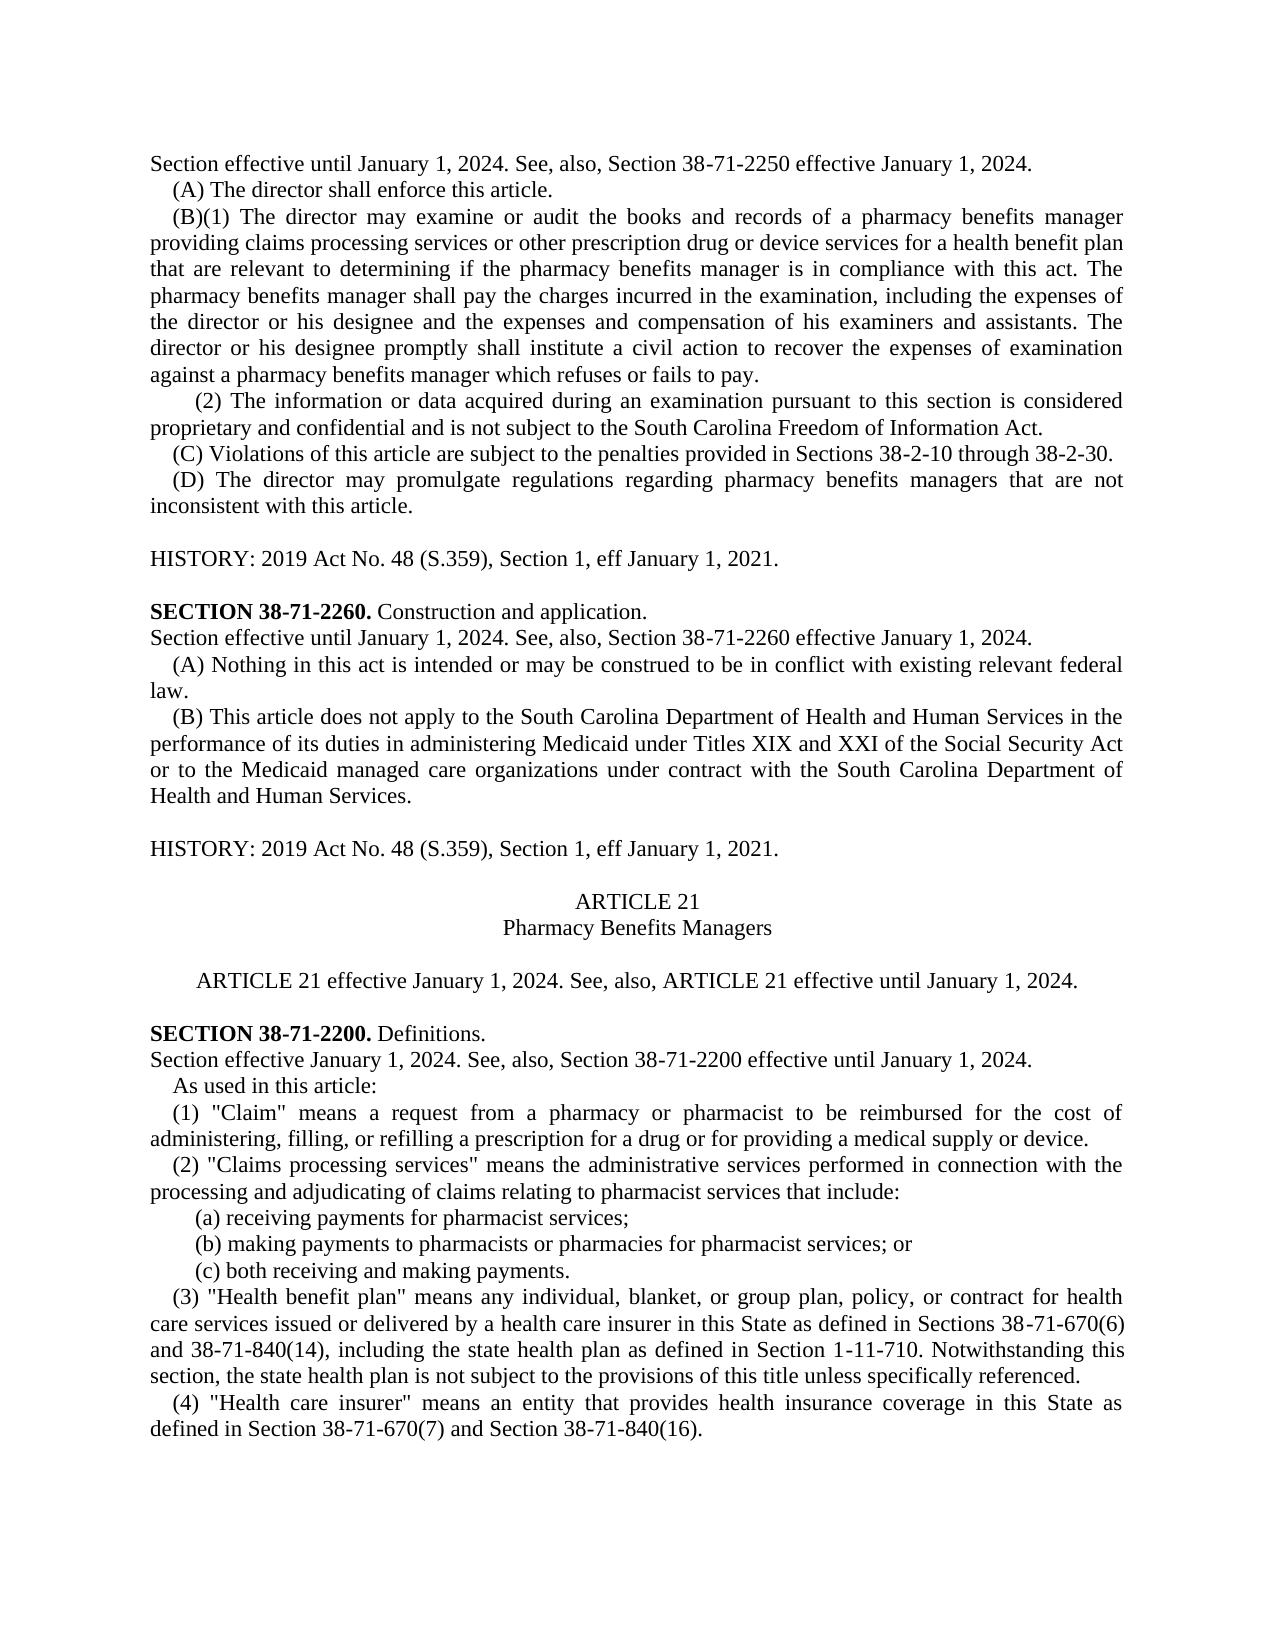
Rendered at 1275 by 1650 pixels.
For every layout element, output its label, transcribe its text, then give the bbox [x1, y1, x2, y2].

text (B) This article does not apply to the South Carolina Department of Health and Human Services in the performance of its duties in administering Medicaid under Titles XIX and XXI of the Social Security Act or to the Medicaid managed care organizations under contract with the South Carolina Department of Health and Human Services. [150, 703, 1125, 809]
text Pharmacy Benefits Managers [150, 914, 1125, 941]
text (a) receiving payments for pharmacist services; [150, 1204, 1125, 1231]
text ARTICLE 21 [150, 888, 1125, 914]
text (c) both receiving and making payments. [150, 1257, 1125, 1283]
text (A) Nothing in this act is intended or may be construed to be in conflict with existing relevant federal law. [150, 651, 1125, 703]
text (D) The director may promulgate regulations regarding pharmacy benefits managers that are not inconsistent with this article. [150, 466, 1125, 519]
text Section effective until January 1, 2024. See, also, Section 38-71-2250 effective January 1, 2024. [150, 150, 1125, 176]
text (3) "Health benefit plan" means any individual, blanket, or group plan, policy, or contract for health care services issued or delivered by a health care insurer in this State as defined in Sections 38-71-670(6) and 38-71-840(14), including the state health plan as defined in Section 1-11-710. Notwithstanding this section, the state health plan is not subject to the provisions of this title unless specifically referenced. [150, 1283, 1125, 1389]
text (B)(1) The director may examine or audit the books and records of a pharmacy benefits manager providing claims processing services or other prescription drug or device services for a health benefit plan that are relevant to determining if the pharmacy benefits manager is in compliance with this act. The pharmacy benefits manager shall pay the charges incurred in the examination, including the expenses of the director or his designee and the expenses and compensation of his examiners and assistants. The director or his designee promptly shall institute a civil action to recover the expenses of examination against a pharmacy benefits manager which refuses or fails to pay. [150, 203, 1125, 387]
text (2) The information or data acquired during an examination pursuant to this section is considered proprietary and confidential and is not subject to the South Carolina Freedom of Information Act. [150, 387, 1125, 440]
text HISTORY: 2019 Act No. 48 (S.359), Section 1, eff January 1, 2021. [150, 545, 1125, 572]
text (A) The director shall enforce this article. [150, 176, 1125, 203]
text (C) Violations of this article are subject to the penalties provided in Sections 38-2-10 through 38-2-30. [150, 440, 1125, 466]
text HISTORY: 2019 Act No. 48 (S.359), Section 1, eff January 1, 2021. [150, 835, 1125, 862]
text ARTICLE 21 effective January 1, 2024. See, also, ARTICLE 21 effective until January 1, 2024. [150, 967, 1125, 993]
text As used in this article: [150, 1072, 1125, 1099]
text (4) "Health care insurer" means an entity that provides health insurance coverage in this State as defined in Section 38-71-670(7) and Section 38-71-840(16). [150, 1389, 1125, 1441]
text (2) "Claims processing services" means the administrative services performed in connection with the processing and adjudicating of claims relating to pharmacist services that include: [150, 1151, 1125, 1204]
text (b) making payments to pharmacists or pharmacies for pharmacist services; or [150, 1231, 1125, 1257]
text Section effective January 1, 2024. See, also, Section 38-71-2200 effective until January 1, 2024. [150, 1046, 1125, 1072]
text Section effective until January 1, 2024. See, also, Section 38-71-2260 effective January 1, 2024. [150, 624, 1125, 651]
text SECTION 38-71-2200. Definitions. [150, 1020, 1125, 1046]
text SECTION 38-71-2260. Construction and application. [150, 598, 1125, 624]
text (1) "Claim" means a request from a pharmacy or pharmacist to be reimbursed for the cost of administering, filling, or refilling a prescription for a drug or for providing a medical supply or device. [150, 1099, 1125, 1151]
